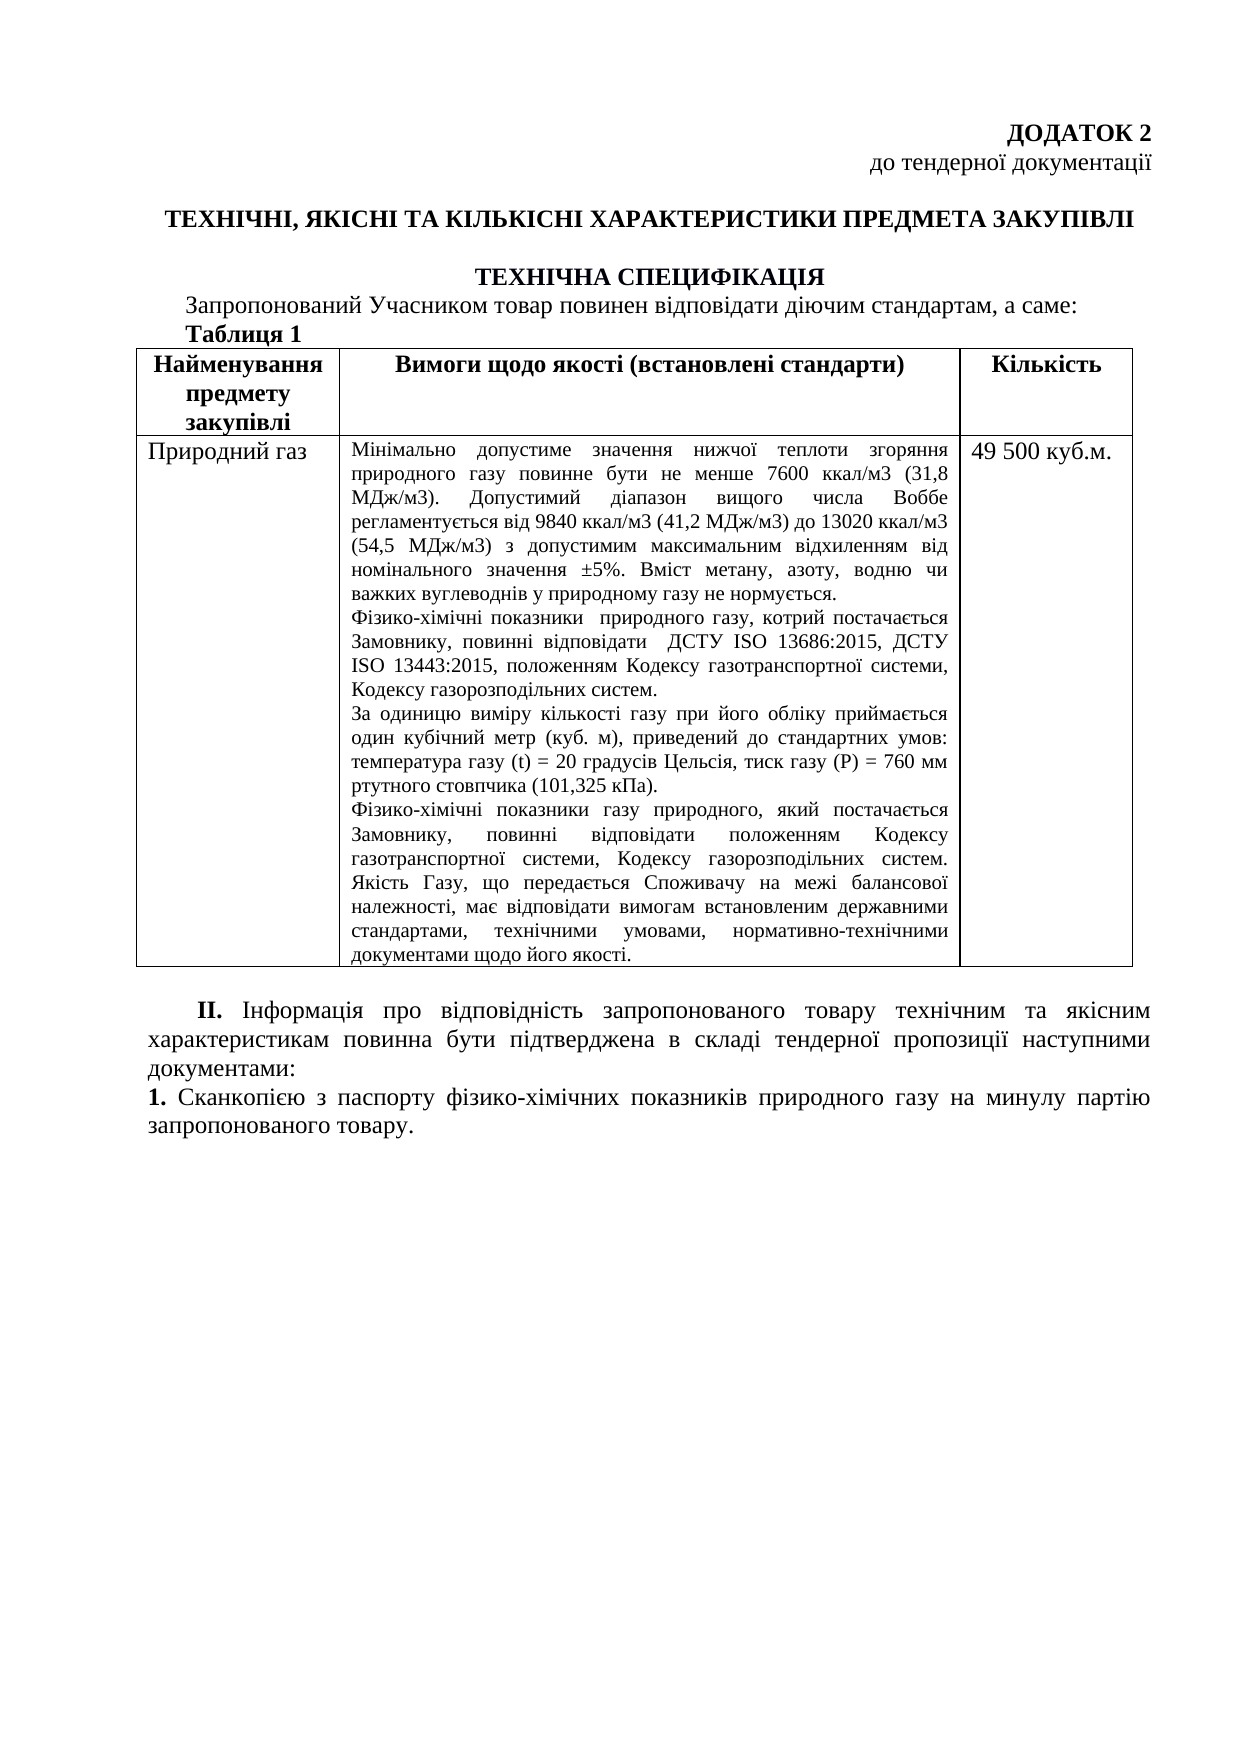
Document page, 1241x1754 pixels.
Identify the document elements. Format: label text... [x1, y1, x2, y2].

text ІІ. Інформація про відповідність запропонованого товару технічним та якісним характеристикам повинна бути підтверджена в складі тендерної пропозиції наступними документами: [148, 996, 1152, 1082]
text ТЕХНІЧНА СПЕЦИФІКАЦІЯ [148, 262, 1152, 291]
text ДОДАТОК 2 [148, 118, 1152, 147]
table_cell Природний газ [137, 436, 339, 966]
text ТЕХНІЧНІ, ЯКІСНІ ТА КІЛЬКІСНІ ХАРАКТЕРИСТИКИ ПРЕДМЕТА ЗАКУПІВЛІ [148, 204, 1152, 233]
text Запропонований Учасником товар повинен відповідати діючим стандартам, а саме: [148, 291, 1152, 319]
text 1. Сканкопією з паспорту фізико-хімічних показників природного газу на минулу партію запропонованого товару. [148, 1082, 1152, 1139]
table_header Кількість [961, 349, 1132, 435]
text до тендерної документації [148, 147, 1152, 176]
table_header Вимоги щодо якості (встановлені стандарти) [340, 349, 959, 435]
text Таблиця 1 [148, 319, 1152, 348]
table_cell 49 500 куб.м. [961, 436, 1132, 966]
table_cell Мінімально допустиме значення нижчої теплоти згоряння природного газу повинне бути не менше 7600 ккал/м3 (31,8 МДж/м3). Допустимий діапазон вищого числа Воббе регламентується від 9840 ккал/м3 (41,2 МДж/м3) до 13020 ккал/м3 (54,5 МДж/м3) з допустимим максимальним відхиленням від номінального значення ±5%. Вміст метану, азоту, водню чи важких вуглеводнів у природному газу не нормується. Фізико-хімічні показники природного газу, котрий постачається Замовнику, повинні відповідати ДСТУ ISO 13686:2015, ДСТУ ISO 13443:2015, положенням Кодексу газотранспортної системи, Кодексу газорозподільних систем. За одиницю виміру кількості газу при його обліку приймається один кубічний метр (куб. м), приведений до стандартних умов: температура газу (t) = 20 градусів Цельсія, тиск газу (P) = 760 мм ртутного стовпчика (101,325 кПа). Фізико-хімічні показники газу природного, який постачається Замовнику, повинні відповідати положенням Кодексу газотранспортної системи, Кодексу газорозподільних систем. Якість Газу, що передається Споживачу на межі балансової належності, має відповідати вимогам встановленим державними стандартами, технічними умовами, нормативно-технічними документами щодо його якості. [340, 436, 959, 966]
table_header Найменування предмету закупівлі [137, 349, 339, 435]
